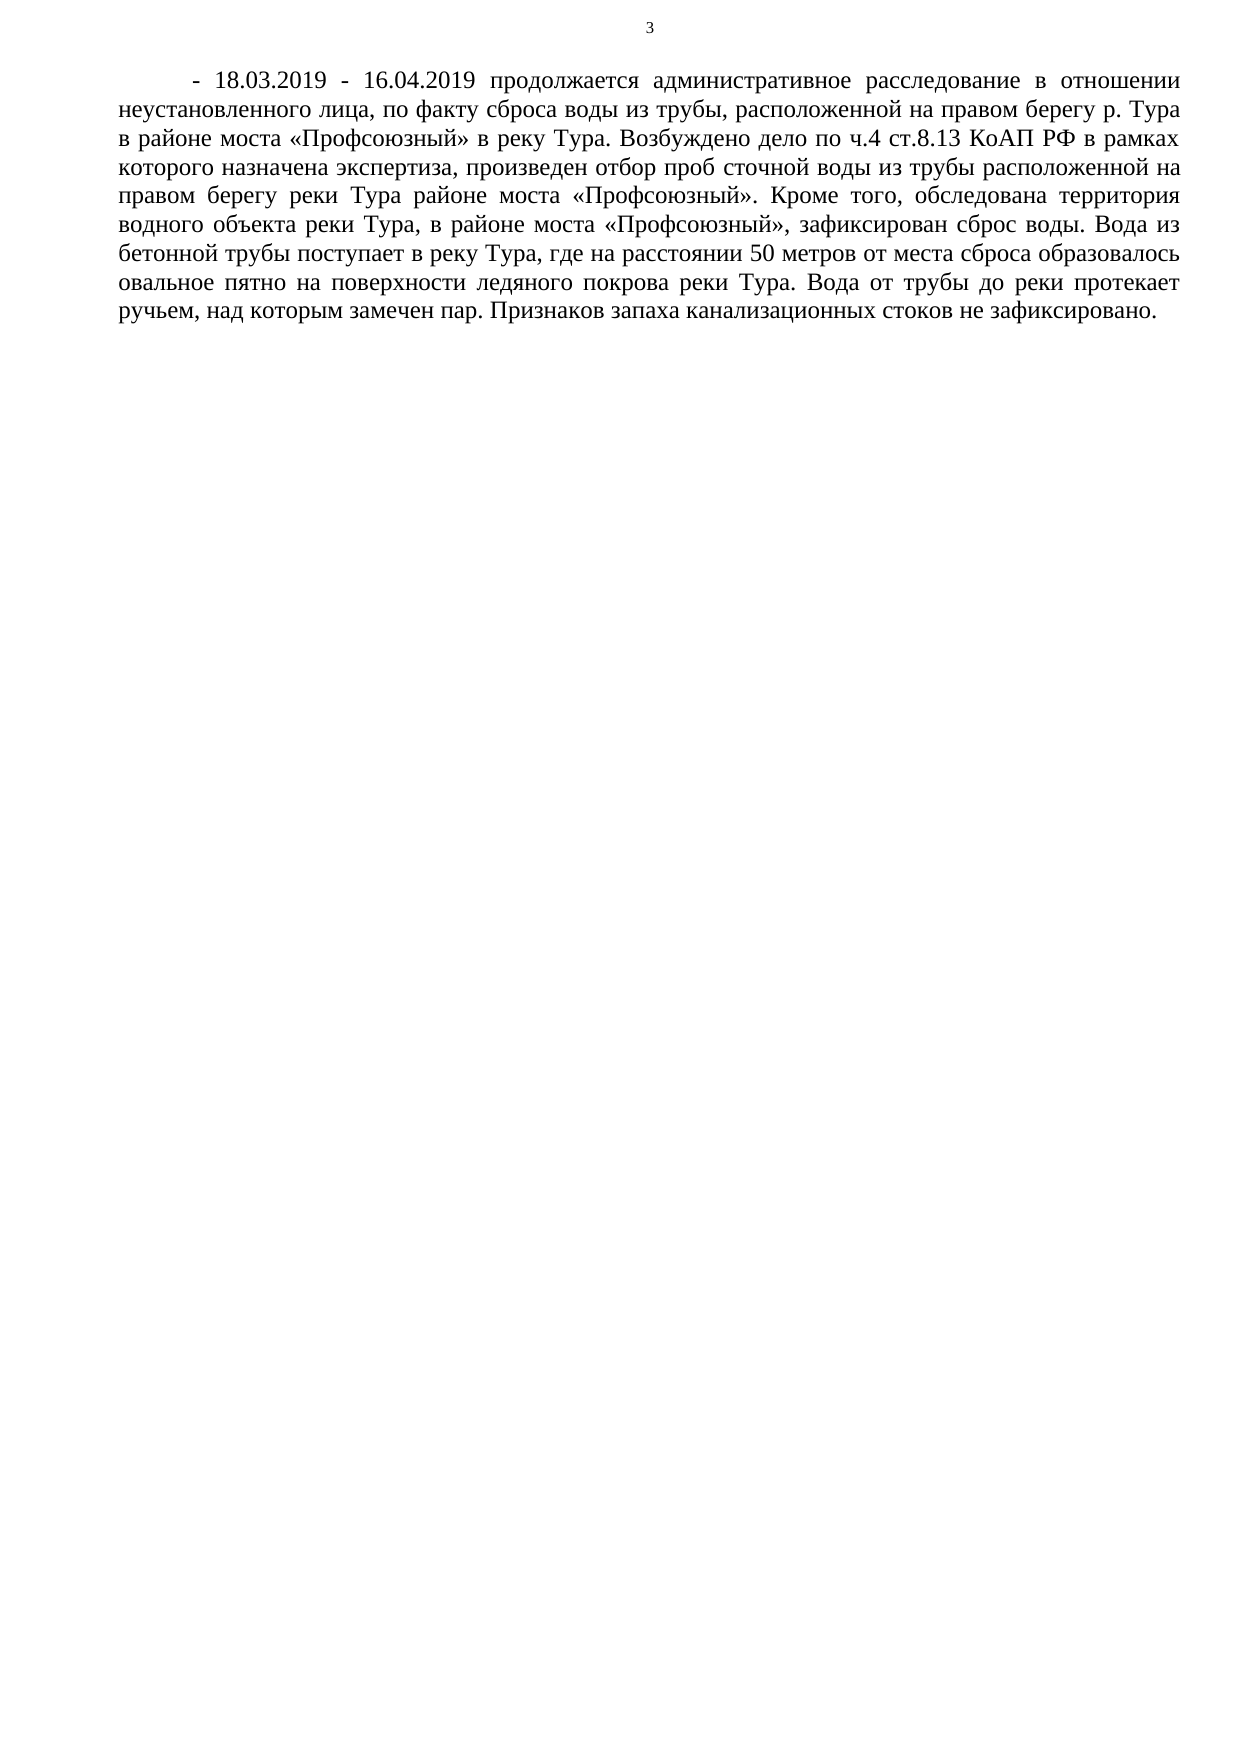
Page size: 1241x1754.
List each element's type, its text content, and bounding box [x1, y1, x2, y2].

text - 18.03.2019 - 16.04.2019 продолжается административное расследование в отношении неустановленного лица, по факту сброса воды из трубы, расположенной на правом берегу р. Тура в районе моста «Профсоюзный» в реку Тура. Возбуждено дело по ч.4 ст.8.13 КоАП РФ в рамках которого назначена экспертиза, произведен отбор проб сточной воды из трубы расположенной на правом берегу реки Тура районе моста «Профсоюзный». Кроме того, обследована территория водного объекта реки Тура, в районе моста «Профсоюзный», зафиксирован сброс воды. Вода из бетонной трубы поступает в реку Тура, где на расстоянии 50 метров от места сброса образовалось овальное пятно на поверхности ледяного покрова реки Тура. Вода от трубы до реки протекает ручьем, над которым замечен пар. Признаков запаха канализационных стоков не зафиксировано. [118, 66, 1181, 324]
